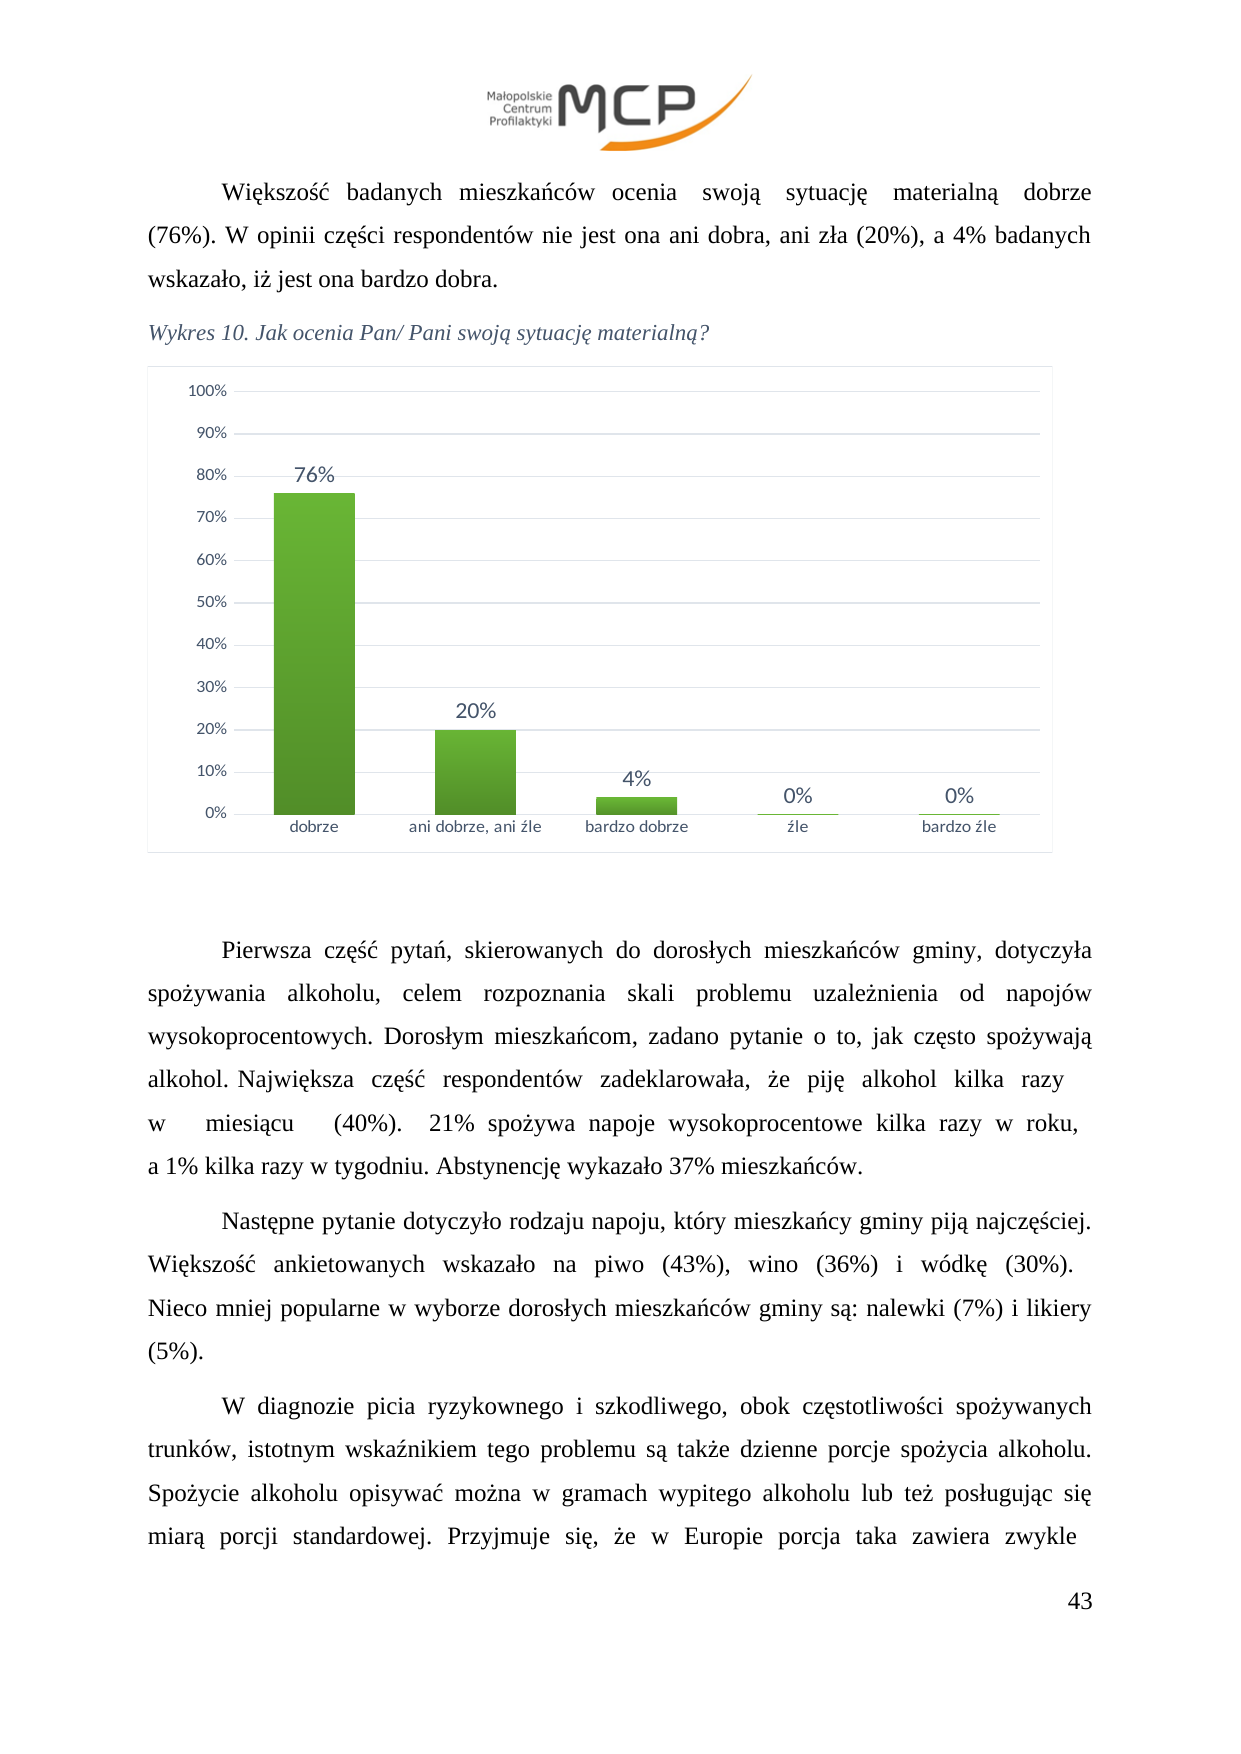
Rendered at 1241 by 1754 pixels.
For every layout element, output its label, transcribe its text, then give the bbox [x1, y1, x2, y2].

text Pierwsza część pytań, skierowanych do dorosłych mieszkańców gminy, dotyczyła spożywania alkoholu, celem rozpoznania skali problemu uzależnienia od napojów wysokoprocentowych. Dorosłym mieszkańcom, zadano pytanie o to, jak często spożywają alkohol. Największa część respondentów zadeklarowała, że piję alkohol kilka razy w miesiącu (40%). 21% spożywa napoje wysokoprocentowe kilka razy w roku, a 1% kilka razy w tygodniu. Abstynencję wykazało 37% mieszkańców. [148, 935, 1093, 1179]
text Większość badanych mieszkańców ocenia swoją sytuację materialną dobrze (76%). W opinii części respondentów nie jest ona ani dobra, ani zła (20%), a 4% badanych wskazało, iż jest ona bardzo dobra. [148, 177, 1093, 292]
text Następne pytanie dotyczyło rodzaju napoju, który mieszkańcy gminy piją najczęściej. Większość ankietowanych wskazało na piwo (43%), wino (36%) i wódkę (30%). Nieco mniej popularne w wyborze dorosłych mieszkańców gminy są: nalewki (7%) i likiery (5%). [148, 1206, 1093, 1364]
picture [485, 73, 755, 152]
text Wykres 10. Jak ocenia Pan/ Pani swoją sytuację materialną? [148, 319, 1093, 346]
